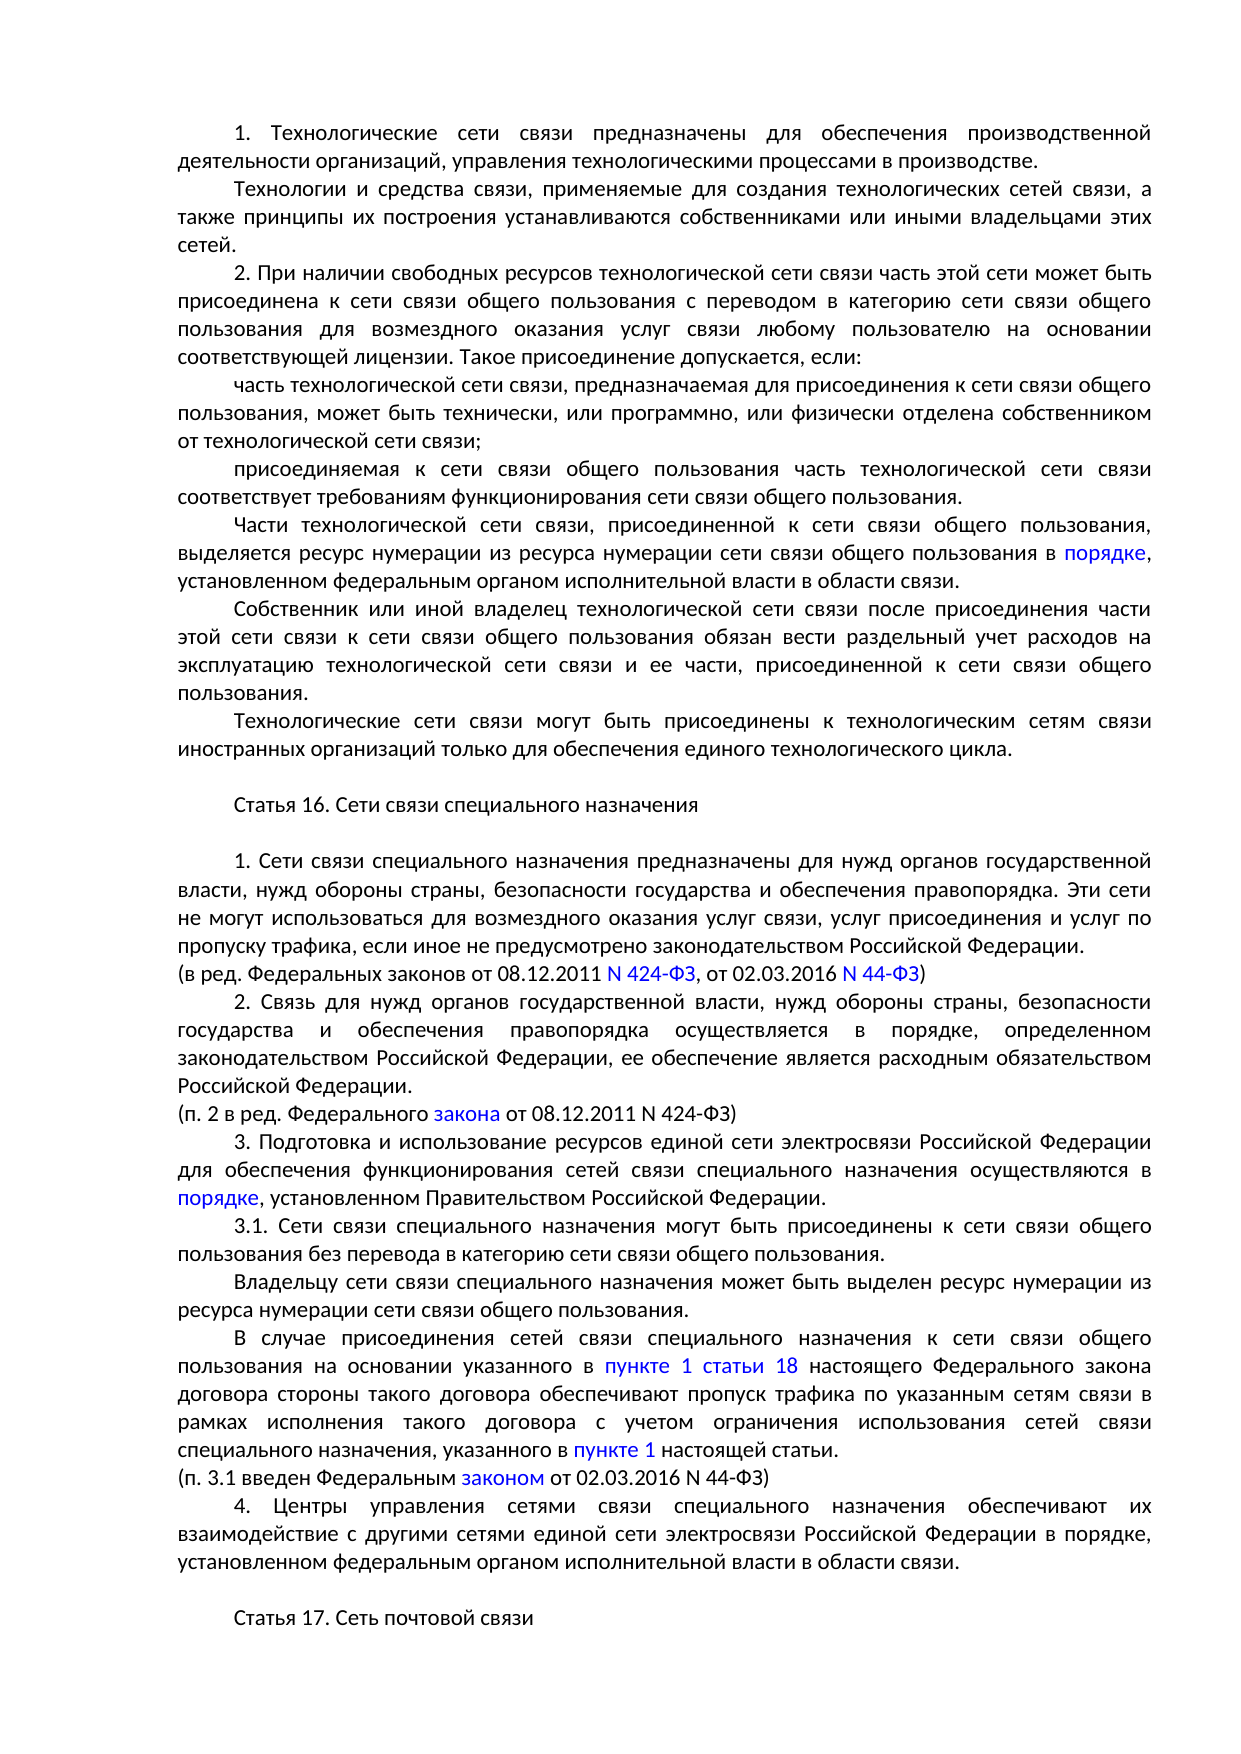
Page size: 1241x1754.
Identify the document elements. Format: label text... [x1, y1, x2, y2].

text Статья 17. Сеть почтовой связи [177, 1603, 1152, 1631]
text (п. 2 в ред. Федерального закона от 08.12.2011 N 424-ФЗ) [177, 1099, 1152, 1127]
text Статья 16. Сети связи специального назначения [177, 791, 1152, 819]
text (в ред. Федеральных законов от 08.12.2011 N 424-ФЗ, от 02.03.2016 N 44-ФЗ) [177, 959, 1152, 987]
text 3.1. Сети связи специального назначения могут быть присоединены к сети связи общего пользования без перевода в категорию сети связи общего пользования. [177, 1211, 1152, 1267]
text 2. При наличии свободных ресурсов технологической сети связи часть этой сети может быть присоединена к сети связи общего пользования с переводом в категорию сети связи общего пользования для возмездного оказания услуг связи любому пользователю на основании соответствующей лицензии. Такое присоединение допускается, если: [177, 258, 1152, 370]
text Технологии и средства связи, применяемые для создания технологических сетей связи, а также принципы их построения устанавливаются собственниками или иными владельцами этих сетей. [177, 174, 1152, 258]
text Технологические сети связи могут быть присоединены к технологическим сетям связи иностранных организаций только для обеспечения единого технологического цикла. [177, 707, 1152, 763]
text В случае присоединения сетей связи специального назначения к сети связи общего пользования на основании указанного в пункте 1 статьи 18 настоящего Федерального закона договора стороны такого договора обеспечивают пропуск трафика по указанным сетям связи в рамках исполнения такого договора с учетом ограничения использования сетей связи специального назначения, указанного в пункте 1 настоящей статьи. [177, 1323, 1152, 1463]
text 1. Технологические сети связи предназначены для обеспечения производственной деятельности организаций, управления технологическими процессами в производстве. [177, 118, 1152, 174]
text присоединяемая к сети связи общего пользования часть технологической сети связи соответствует требованиям функционирования сети связи общего пользования. [177, 454, 1152, 510]
text часть технологической сети связи, предназначаемая для присоединения к сети связи общего пользования, может быть технически, или программно, или физически отделена собственником от технологической сети связи; [177, 370, 1152, 454]
text 1. Сети связи специального назначения предназначены для нужд органов государственной власти, нужд обороны страны, безопасности государства и обеспечения правопорядка. Эти сети не могут использоваться для возмездного оказания услуг связи, услуг присоединения и услуг по пропуску трафика, если иное не предусмотрено законодательством Российской Федерации. [177, 847, 1152, 959]
text Собственник или иной владелец технологической сети связи после присоединения части этой сети связи к сети связи общего пользования обязан вести раздельный учет расходов на эксплуатацию технологической сети связи и ее части, присоединенной к сети связи общего пользования. [177, 594, 1152, 707]
text Части технологической сети связи, присоединенной к сети связи общего пользования, выделяется ресурс нумерации из ресурса нумерации сети связи общего пользования в порядке, установленном федеральным органом исполнительной власти в области связи. [177, 510, 1152, 594]
text (п. 3.1 введен Федеральным законом от 02.03.2016 N 44-ФЗ) [177, 1463, 1152, 1491]
text 2. Связь для нужд органов государственной власти, нужд обороны страны, безопасности государства и обеспечения правопорядка осуществляется в порядке, определенном законодательством Российской Федерации, ее обеспечение является расходным обязательством Российской Федерации. [177, 987, 1152, 1099]
text 4. Центры управления сетями связи специального назначения обеспечивают их взаимодействие с другими сетями единой сети электросвязи Российской Федерации в порядке, установленном федеральным органом исполнительной власти в области связи. [177, 1491, 1152, 1575]
text Владельцу сети связи специального назначения может быть выделен ресурс нумерации из ресурса нумерации сети связи общего пользования. [177, 1267, 1152, 1323]
text 3. Подготовка и использование ресурсов единой сети электросвязи Российской Федерации для обеспечения функционирования сетей связи специального назначения осуществляются в порядке, установленном Правительством Российской Федерации. [177, 1127, 1152, 1211]
